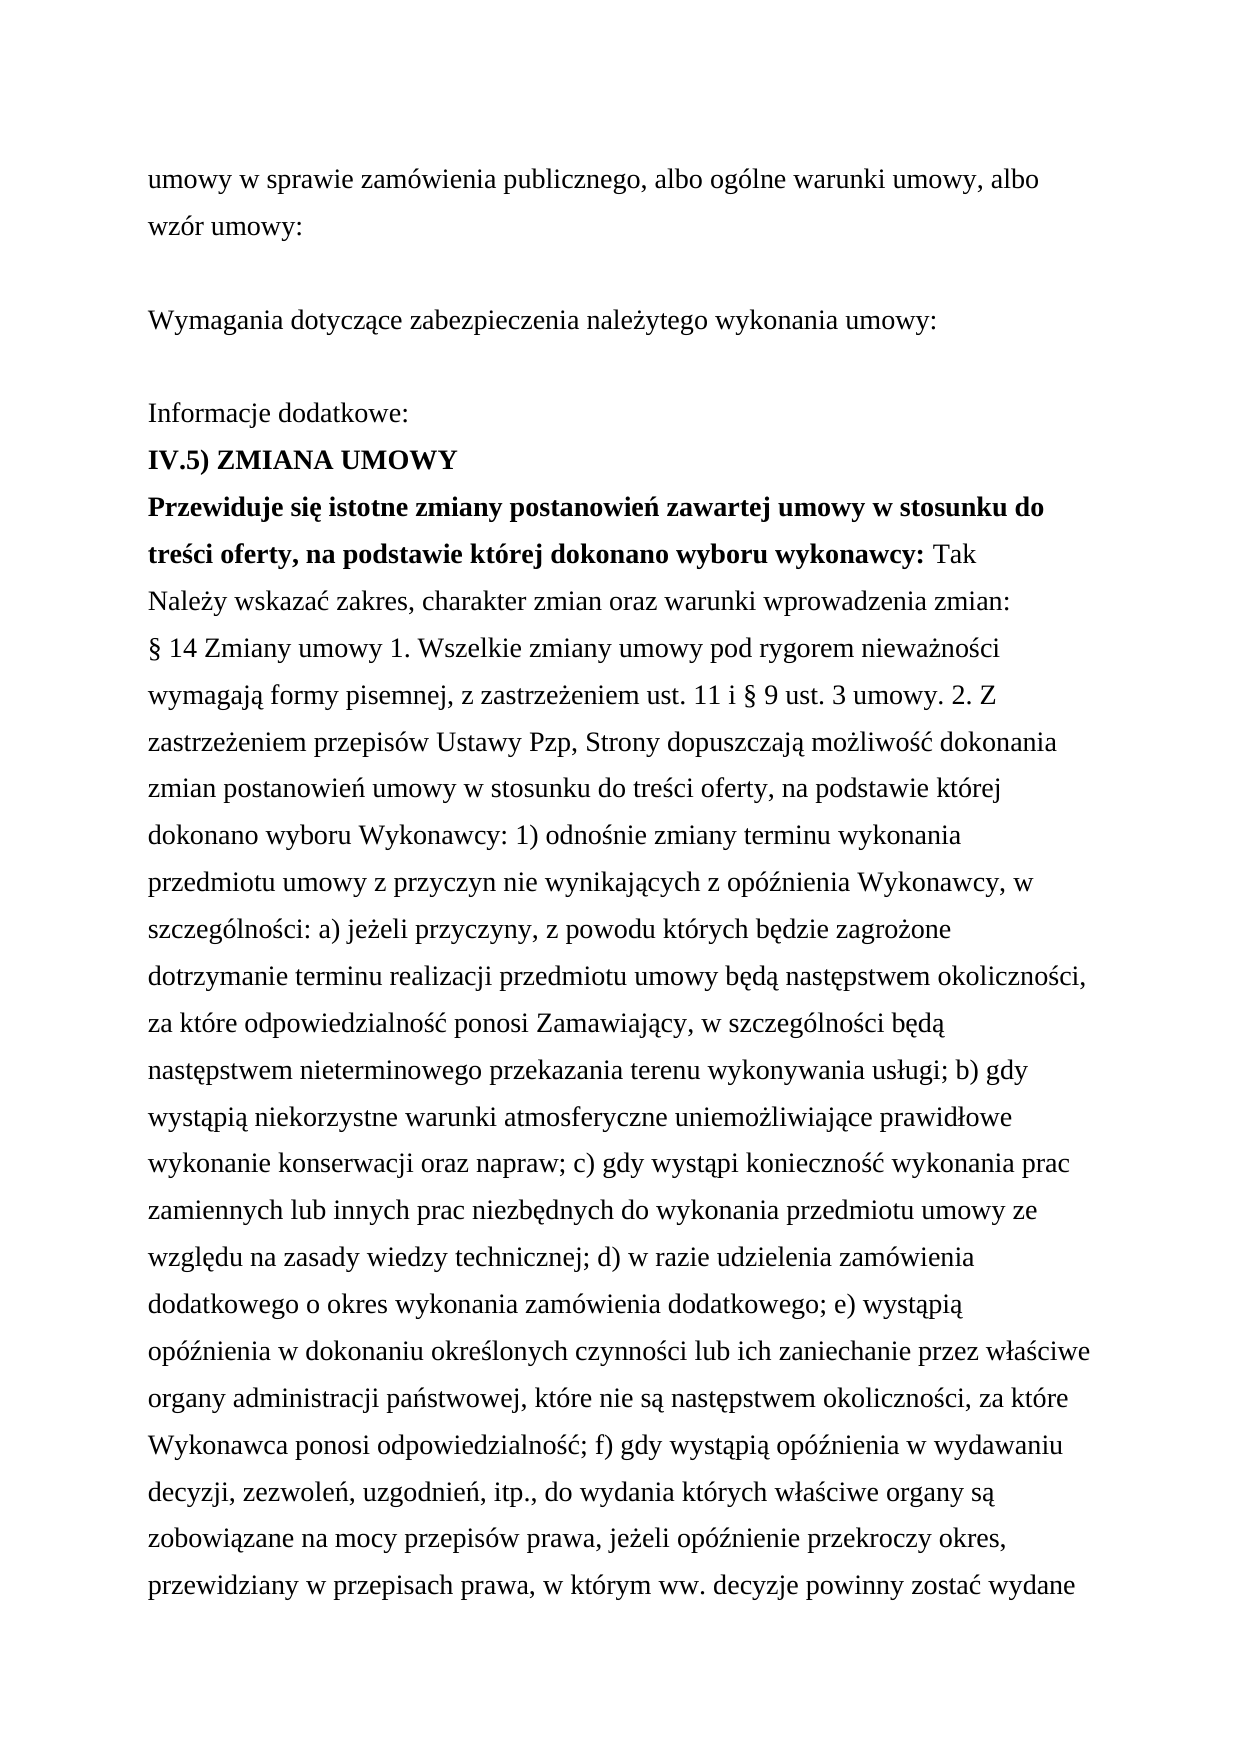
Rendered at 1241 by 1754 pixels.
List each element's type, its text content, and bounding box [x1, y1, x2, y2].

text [148, 148, 1093, 241]
text Wymagania dotyczące zabezpieczenia należytego wykonania umowy: [148, 241, 1093, 335]
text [148, 429, 1093, 1601]
text Informacje dodatkowe: [148, 335, 1093, 429]
